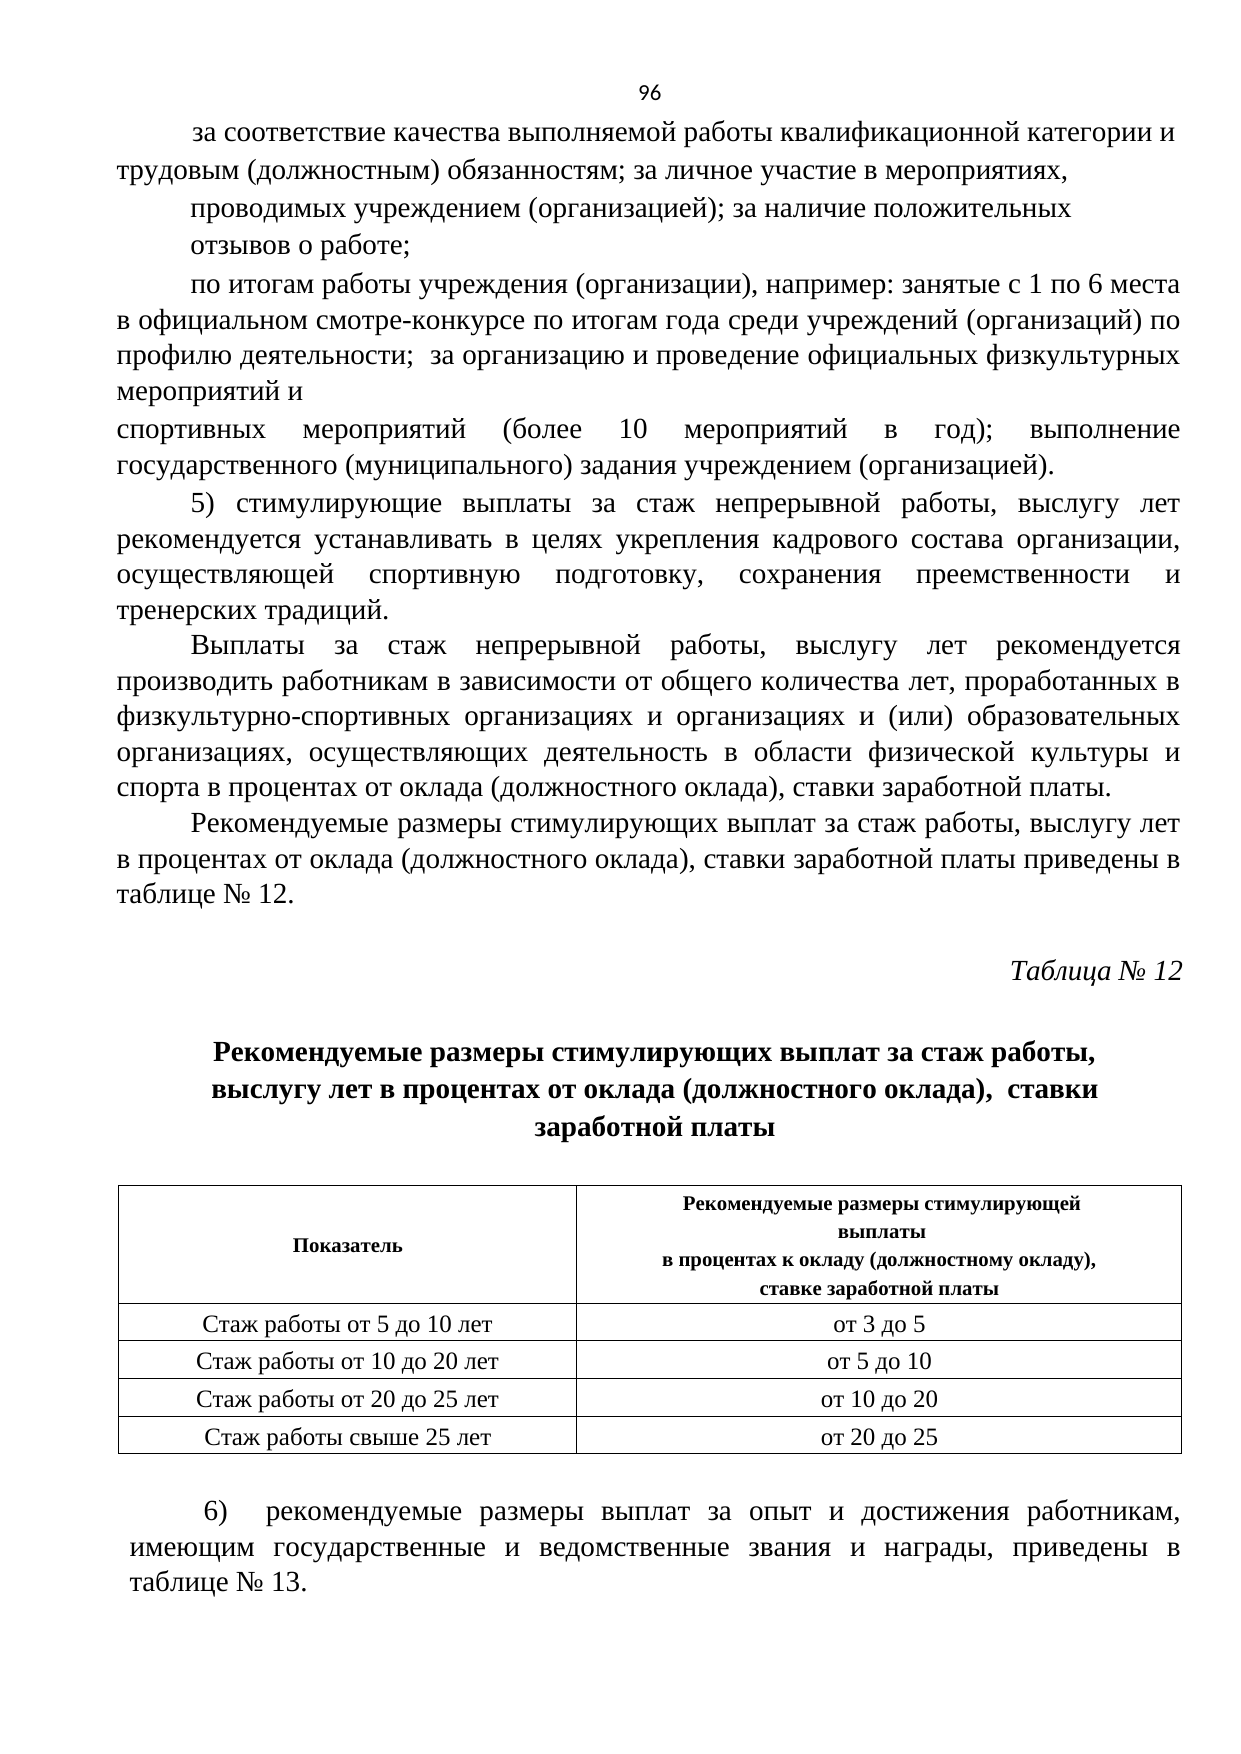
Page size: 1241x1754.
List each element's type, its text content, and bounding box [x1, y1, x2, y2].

text Рекомендуемые размеры стимулирующих выплат за стаж работы, выслугу лет в процентах от оклада (должностного оклада), ставки заработной платы [208, 1034, 1101, 1143]
text Таблица № 12 [118, 953, 1183, 987]
list рекомендуемые размеры выплат за опыт и достижения работникам, имеющим государственные и ведомственные звания и награды, приведены в таблице № 13. [129, 1493, 1181, 1598]
text 5) стимулирующие выплаты за стаж непрерывной работы, выслугу лет рекомендуется устанавливать в целях укрепления кадрового состава организации, осуществляющей спортивную подготовку, сохранения преемственности и тренерских традиций. [116, 485, 1181, 626]
table_cell от 10 до 20 [577, 1379, 1181, 1416]
text Рекомендуемые размеры стимулирующих выплат за стаж работы, выслугу лет в процентах от оклада (должностного оклада), ставки заработной платы приведены в таблице № 12. [116, 805, 1181, 910]
table_cell Стаж работы от 10 до 20 лет [119, 1341, 576, 1378]
text по итогам работы учреждения (организации), например: занятые с 1 по 6 места в официальном смотре-конкурсе по итогам года среди учреждений (организаций) по профилю деятельности; за организацию и проведение официальных физкультурных мероприятий и [116, 266, 1181, 407]
table_header Рекомендуемые размеры стимулирующей выплаты в процентах к окладу (должностному окладу), ставке заработной платы [577, 1186, 1181, 1302]
text спортивных мероприятий (более 10 мероприятий в год); выполнение государственного (муниципального) задания учреждением (организацией). [116, 411, 1181, 481]
table_cell от 20 до 25 [577, 1417, 1181, 1453]
table_cell Стаж работы от 5 до 10 лет [119, 1304, 576, 1340]
table_cell Стаж работы от 20 до 25 лет [119, 1379, 576, 1416]
table_cell от 5 до 10 [577, 1341, 1181, 1378]
text трудовым (должностным) обязанностям; за личное участие в мероприятиях, проводимых учреждением (организацией); за наличие положительных отзывов о работе; [116, 152, 1169, 261]
table_cell Стаж работы свыше 25 лет [119, 1417, 576, 1453]
text за соответствие качества выполняемой работы квалификационной категории и [192, 114, 1181, 148]
table_header Показатель [119, 1186, 576, 1302]
table_cell от 3 до 5 [577, 1304, 1181, 1340]
text Выплаты за стаж непрерывной работы, выслугу лет рекомендуется производить работникам в зависимости от общего количества лет, проработанных в физкультурно-спортивных организациях и организациях и (или) образовательных организациях, осуществляющих деятельность в области физической культуры и спорта в процентах от оклада (должностного оклада), ставки заработной платы. [116, 627, 1181, 803]
